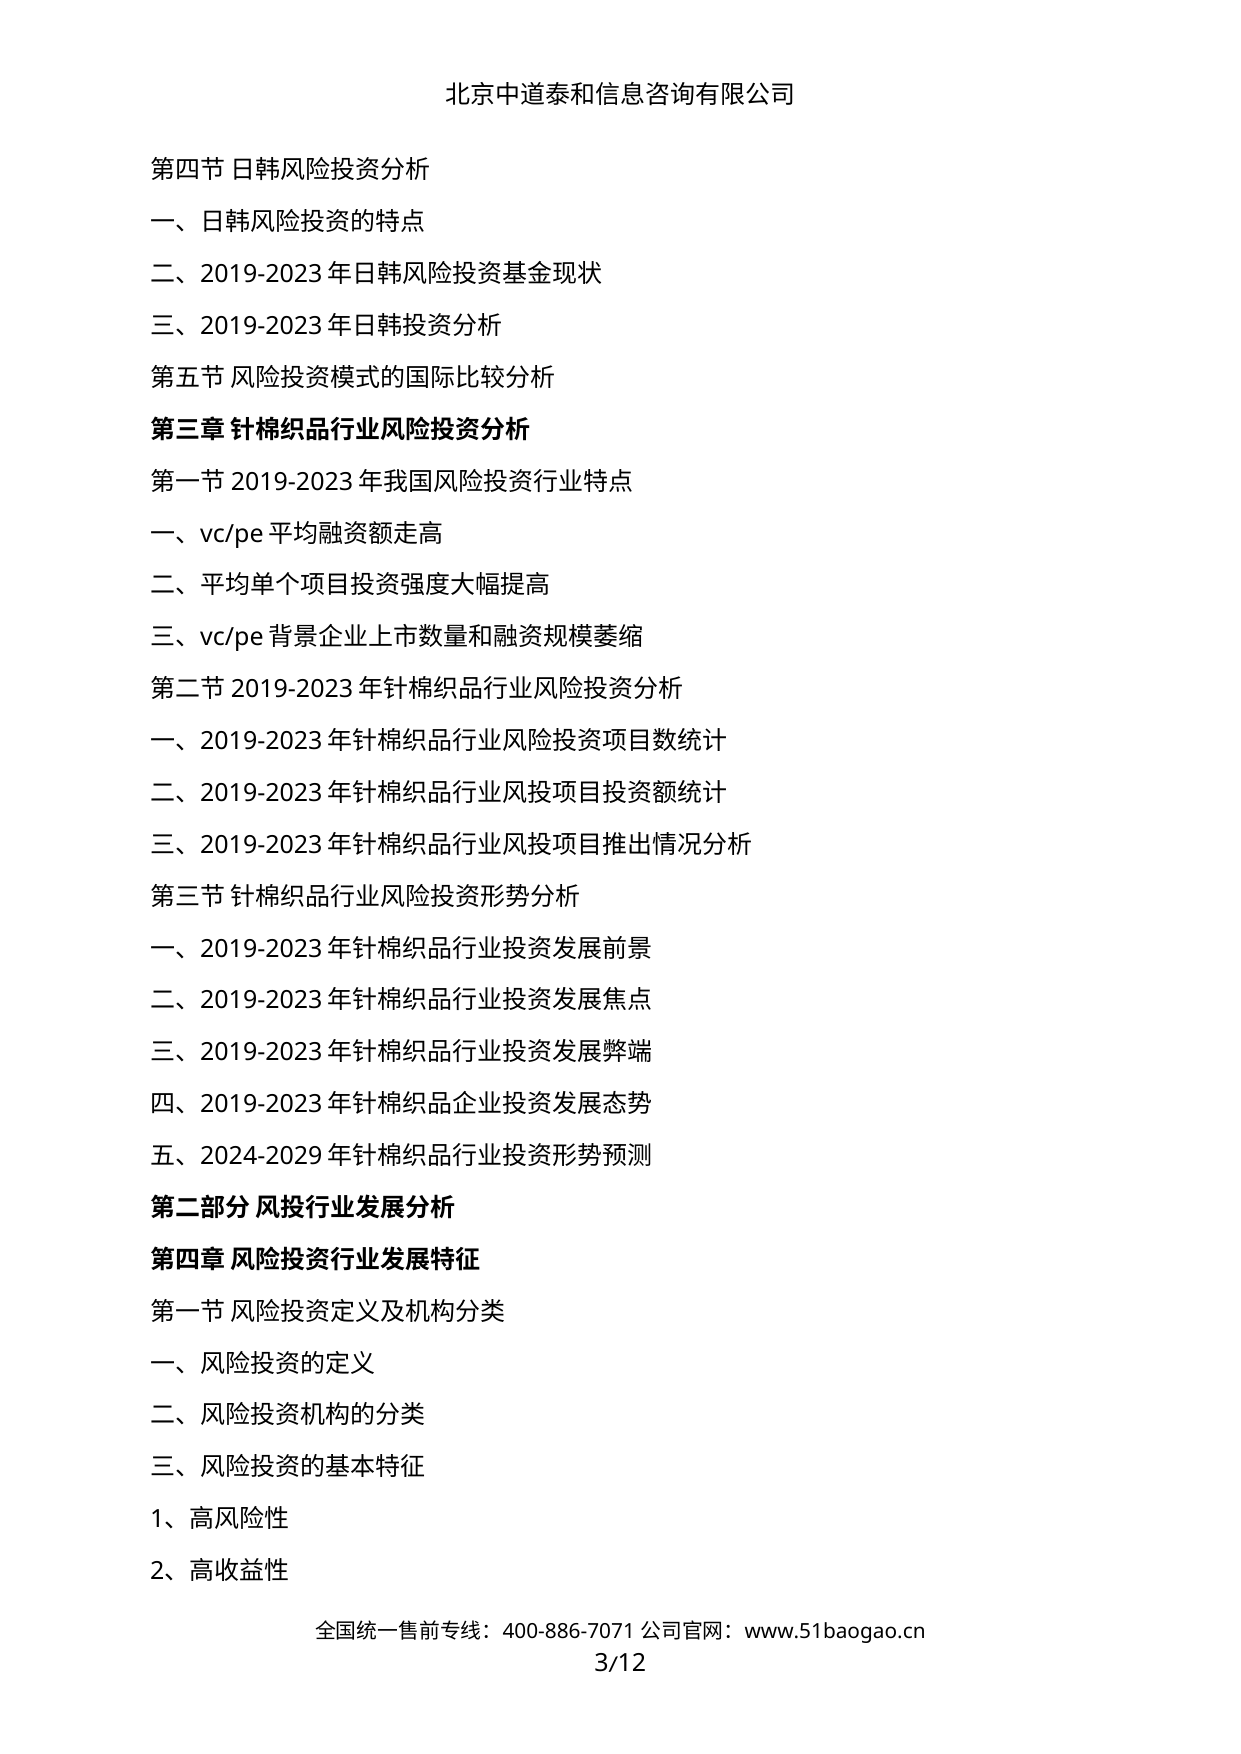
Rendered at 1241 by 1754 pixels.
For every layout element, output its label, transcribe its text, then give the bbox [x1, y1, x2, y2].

text 三、2019-2023年针棉织品行业风投项目推出情况分析 [150, 824, 1090, 861]
text 二、平均单个项目投资强度大幅提高 [150, 565, 1090, 601]
text 三、2019-2023年针棉织品行业投资发展弊端 [150, 1032, 1090, 1068]
text 2、高收益性 [150, 1551, 1090, 1587]
text 三、2019-2023年日韩投资分析 [150, 306, 1090, 342]
text 1、高风险性 [150, 1499, 1090, 1535]
text 第三章 针棉织品行业风险投资分析 [150, 409, 1090, 446]
text 一、2019-2023年针棉织品行业风险投资项目数统计 [150, 721, 1090, 757]
text 二、风险投资机构的分类 [150, 1395, 1090, 1431]
text 一、风险投资的定义 [150, 1343, 1090, 1379]
text 一、2019-2023年针棉织品行业投资发展前景 [150, 928, 1090, 964]
text 二、2019-2023年针棉织品行业投资发展焦点 [150, 980, 1090, 1016]
text 四、2019-2023年针棉织品企业投资发展态势 [150, 1084, 1090, 1120]
text 第二部分 风投行业发展分析 [150, 1187, 1090, 1224]
text 第四章 风险投资行业发展特征 [150, 1239, 1090, 1276]
text 三、vc/pe背景企业上市数量和融资规模萎缩 [150, 617, 1090, 653]
text 第三节 针棉织品行业风险投资形势分析 [150, 876, 1090, 912]
text 二、2019-2023年针棉织品行业风投项目投资额统计 [150, 772, 1090, 809]
text 一、日韩风险投资的特点 [150, 202, 1090, 238]
text 二、2019-2023年日韩风险投资基金现状 [150, 254, 1090, 290]
text 第四节 日韩风险投资分析 [150, 150, 1090, 186]
text 第一节 风险投资定义及机构分类 [150, 1291, 1090, 1327]
text 五、2024-2029年针棉织品行业投资形势预测 [150, 1136, 1090, 1172]
text 第一节 2019-2023年我国风险投资行业特点 [150, 461, 1090, 497]
text 第五节 风险投资模式的国际比较分析 [150, 357, 1090, 394]
text 三、风险投资的基本特征 [150, 1447, 1090, 1483]
text 第二节 2019-2023年针棉织品行业风险投资分析 [150, 669, 1090, 705]
text 一、vc/pe平均融资额走高 [150, 513, 1090, 549]
